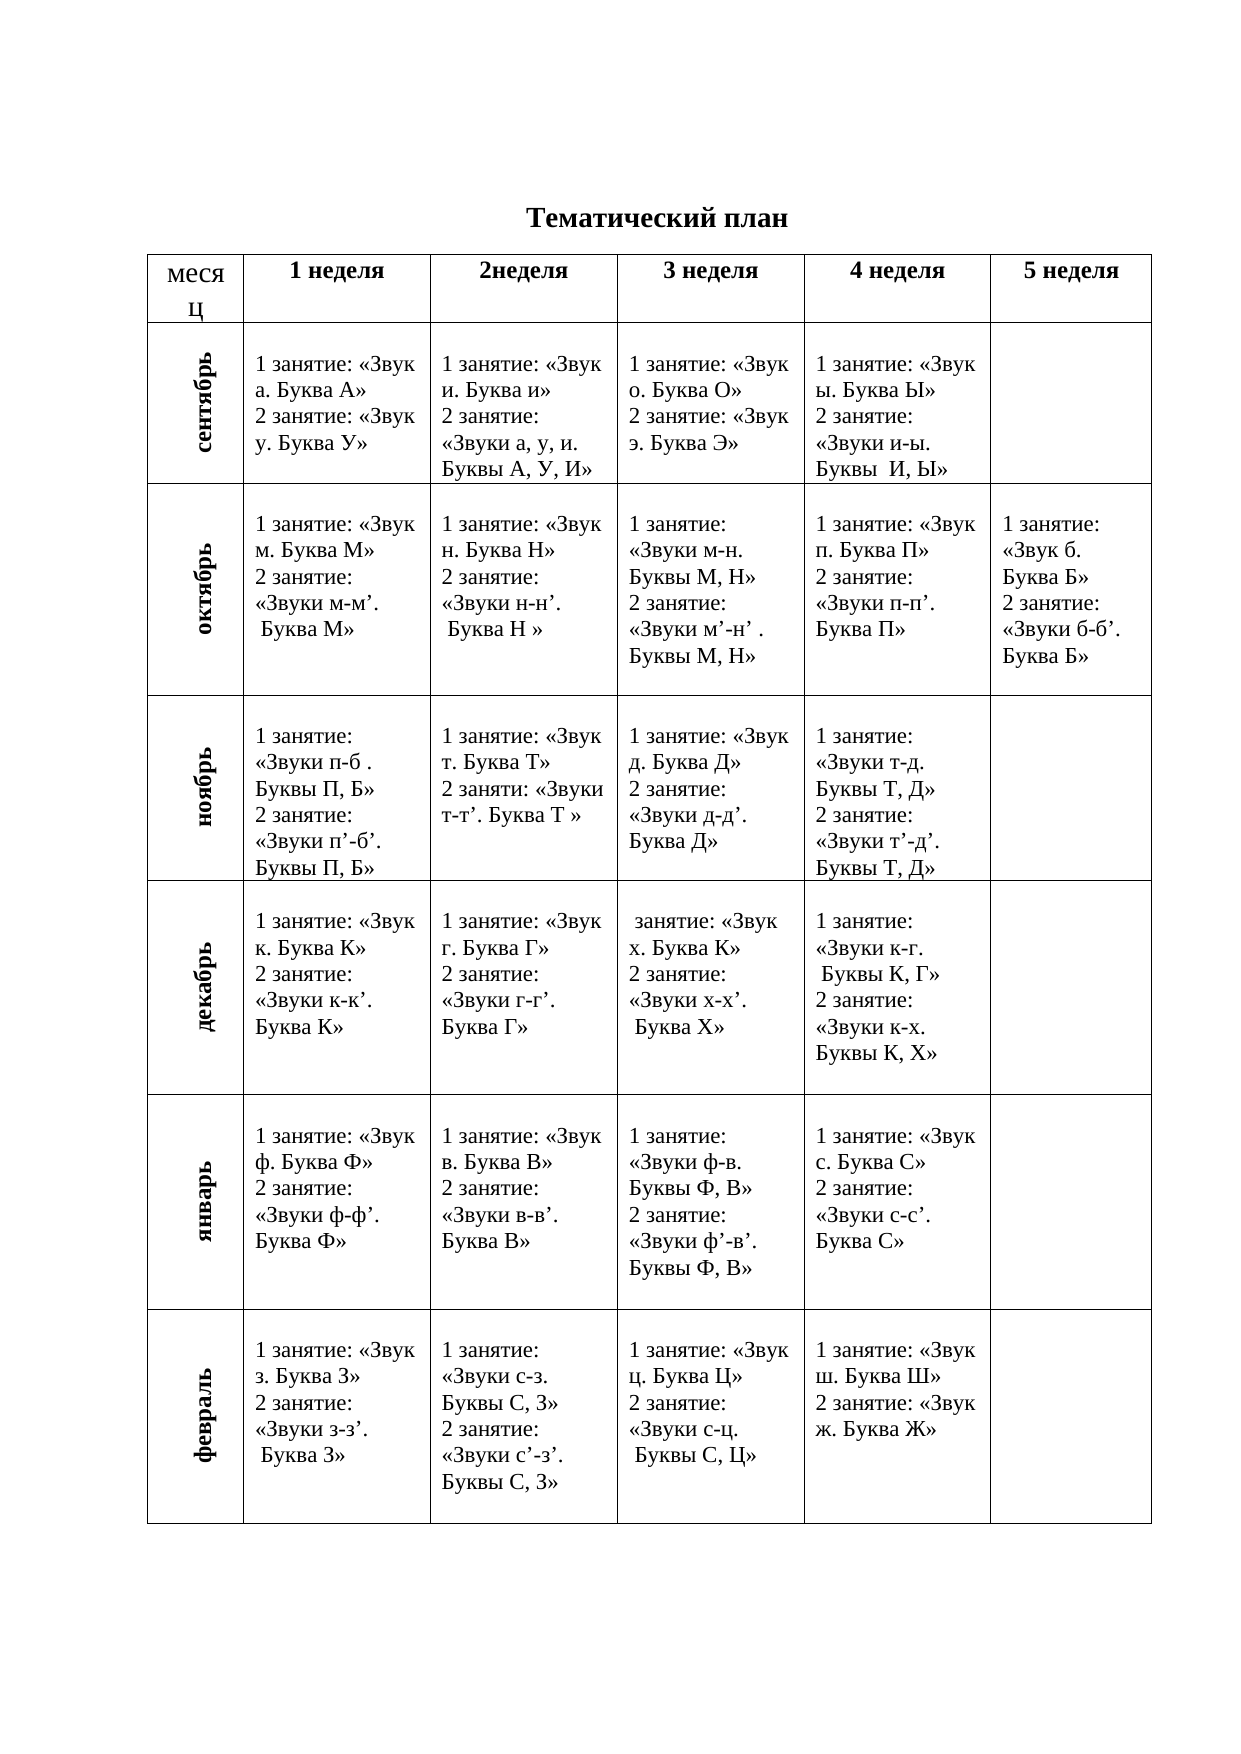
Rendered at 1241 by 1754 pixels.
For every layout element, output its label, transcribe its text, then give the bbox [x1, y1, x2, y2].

table_cell 1 занятие: «Звук н. Буква Н» 2 занятие: «Звуки н-н’. Буква Н » [431, 484, 617, 694]
table_cell 1 занятие: «Звуки п-б . Буквы П, Б» 2 занятие: «Звуки п’-б’. Буквы П, Б» [244, 696, 430, 880]
table_cell октябрь [148, 484, 243, 694]
table_cell 1 занятие: «Звуки т-д. Буквы Т, Д» 2 занятие: «Звуки т’-д’. Буквы Т, Д» [805, 696, 990, 880]
table_cell декабрь [148, 881, 243, 1094]
table_cell 1 занятие: «Звук и. Буква и» 2 занятие: «Звуки а, у, и. Буквы А, У, И» [431, 323, 617, 483]
table_header 2неделя [431, 255, 617, 322]
table_cell 1 занятие: «Звуки с-з. Буквы С, З» 2 занятие: «Звуки с’-з’. Буквы С, З» [431, 1310, 617, 1523]
text Тематический план [162, 200, 1152, 233]
table_cell 1 занятие: «Звук п. Буква П» 2 занятие: «Звуки п-п’. Буква П» [805, 484, 990, 694]
table_cell 1 занятие: «Звук с. Буква С» 2 занятие: «Звуки с-с’. Буква С» [805, 1095, 990, 1309]
table_cell 1 занятие: «Звук ф. Буква Ф» 2 занятие: «Звуки ф-ф’. Буква Ф» [244, 1095, 430, 1309]
table_cell 1 занятие: «Звук о. Буква О» 2 занятие: «Звук э. Буква Э» [618, 323, 804, 483]
table_cell 1 занятие: «Звук д. Буква Д» 2 занятие: «Звуки д-д’. Буква Д» [618, 696, 804, 880]
table_cell сентябрь [148, 323, 243, 483]
table_cell [991, 1310, 1151, 1523]
table_cell 1 занятие: «Звук ы. Буква Ы» 2 занятие: «Звуки и-ы. Буквы И, Ы» [805, 323, 990, 483]
table_cell 1 занятие: «Звук з. Буква З» 2 занятие: «Звуки з-з’. Буква З» [244, 1310, 430, 1523]
table_cell 1 занятие: «Звук г. Буква Г» 2 занятие: «Звуки г-г’. Буква Г» [431, 881, 617, 1094]
table_cell [991, 696, 1151, 880]
table_header 1 неделя [244, 255, 430, 322]
table_header месяц [148, 255, 243, 322]
table_cell ноябрь [148, 696, 243, 880]
table_cell [991, 323, 1151, 483]
table_cell 1 занятие: «Звук к. Буква К» 2 занятие: «Звуки к-к’. Буква К» [244, 881, 430, 1094]
table_header 5 неделя [991, 255, 1151, 322]
table_cell 1 занятие: «Звуки ф-в. Буквы Ф, В» 2 занятие: «Звуки ф’-в’. Буквы Ф, В» [618, 1095, 804, 1309]
table_cell 1 занятие: «Звук ш. Буква Ш» 2 занятие: «Звук ж. Буква Ж» [805, 1310, 990, 1523]
table_cell занятие: «Звук х. Буква К» 2 занятие: «Звуки х-х’. Буква Х» [618, 881, 804, 1094]
table_cell [991, 1095, 1151, 1309]
table_cell февраль [148, 1310, 243, 1523]
table_cell 1 занятие: «Звук ц. Буква Ц» 2 занятие: «Звуки с-ц. Буквы С, Ц» [618, 1310, 804, 1523]
table_cell 1 занятие: «Звук м. Буква М» 2 занятие: «Звуки м-м’. Буква М» [244, 484, 430, 694]
table_cell 1 занятие: «Звуки к-г. Буквы К, Г» 2 занятие: «Звуки к-х. Буквы К, Х» [805, 881, 990, 1094]
table_cell 1 занятие: «Звук т. Буква Т» 2 заняти: «Звуки т-т’. Буква Т » [431, 696, 617, 880]
table_cell январь [148, 1095, 243, 1309]
table_cell 1 занятие: «Звук в. Буква В» 2 занятие: «Звуки в-в’. Буква В» [431, 1095, 617, 1309]
table_cell 1 занятие: «Звук б. Буква Б» 2 занятие: «Звуки б-б’. Буква Б» [991, 484, 1151, 694]
table_cell 1 занятие: «Звук а. Буква А» 2 занятие: «Звук у. Буква У» [244, 323, 430, 483]
table_cell 1 занятие: «Звуки м-н. Буквы М, Н» 2 занятие: «Звуки м’-н’ . Буквы М, Н» [618, 484, 804, 694]
table_cell [991, 881, 1151, 1094]
table_header 3 неделя [618, 255, 804, 322]
table_header 4 неделя [805, 255, 990, 322]
